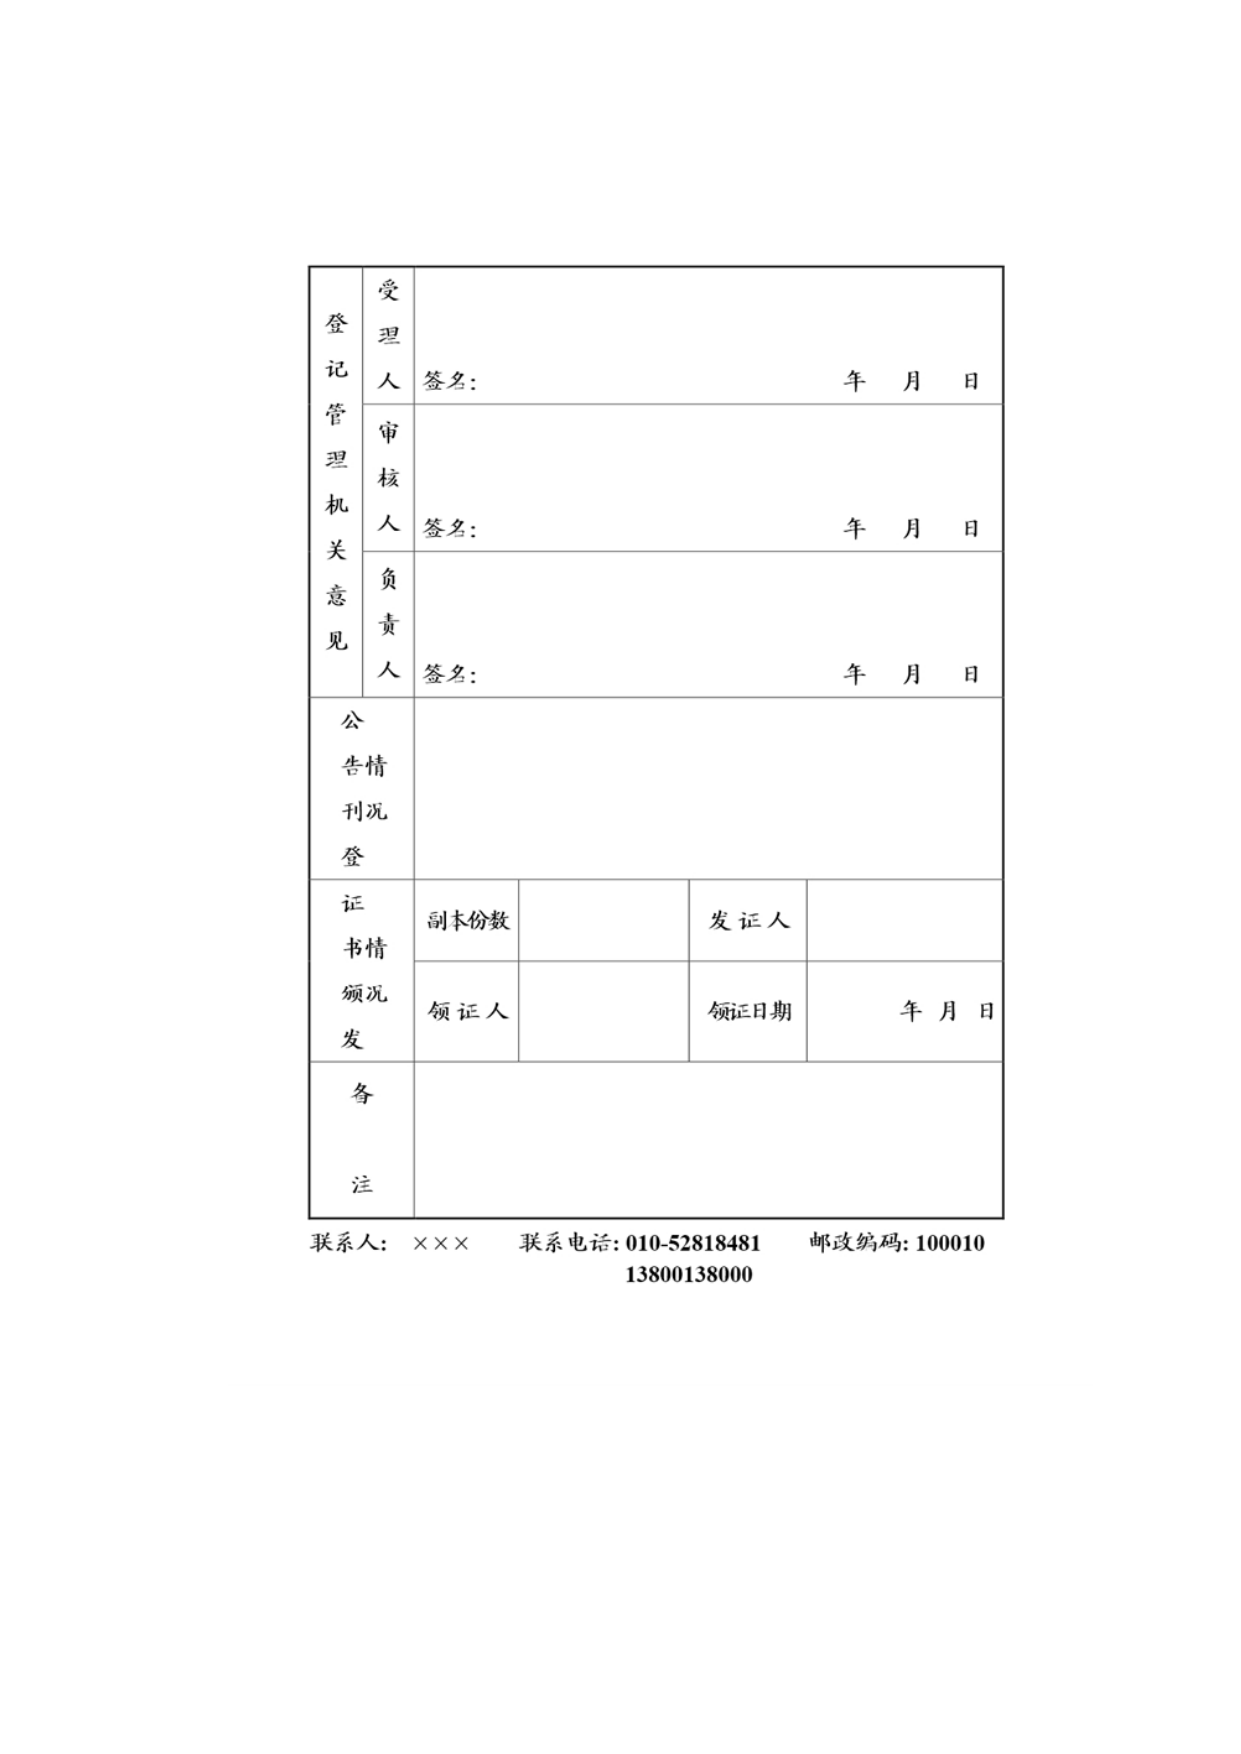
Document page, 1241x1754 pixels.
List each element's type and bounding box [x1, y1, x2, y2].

picture [227, 162, 1094, 1386]
